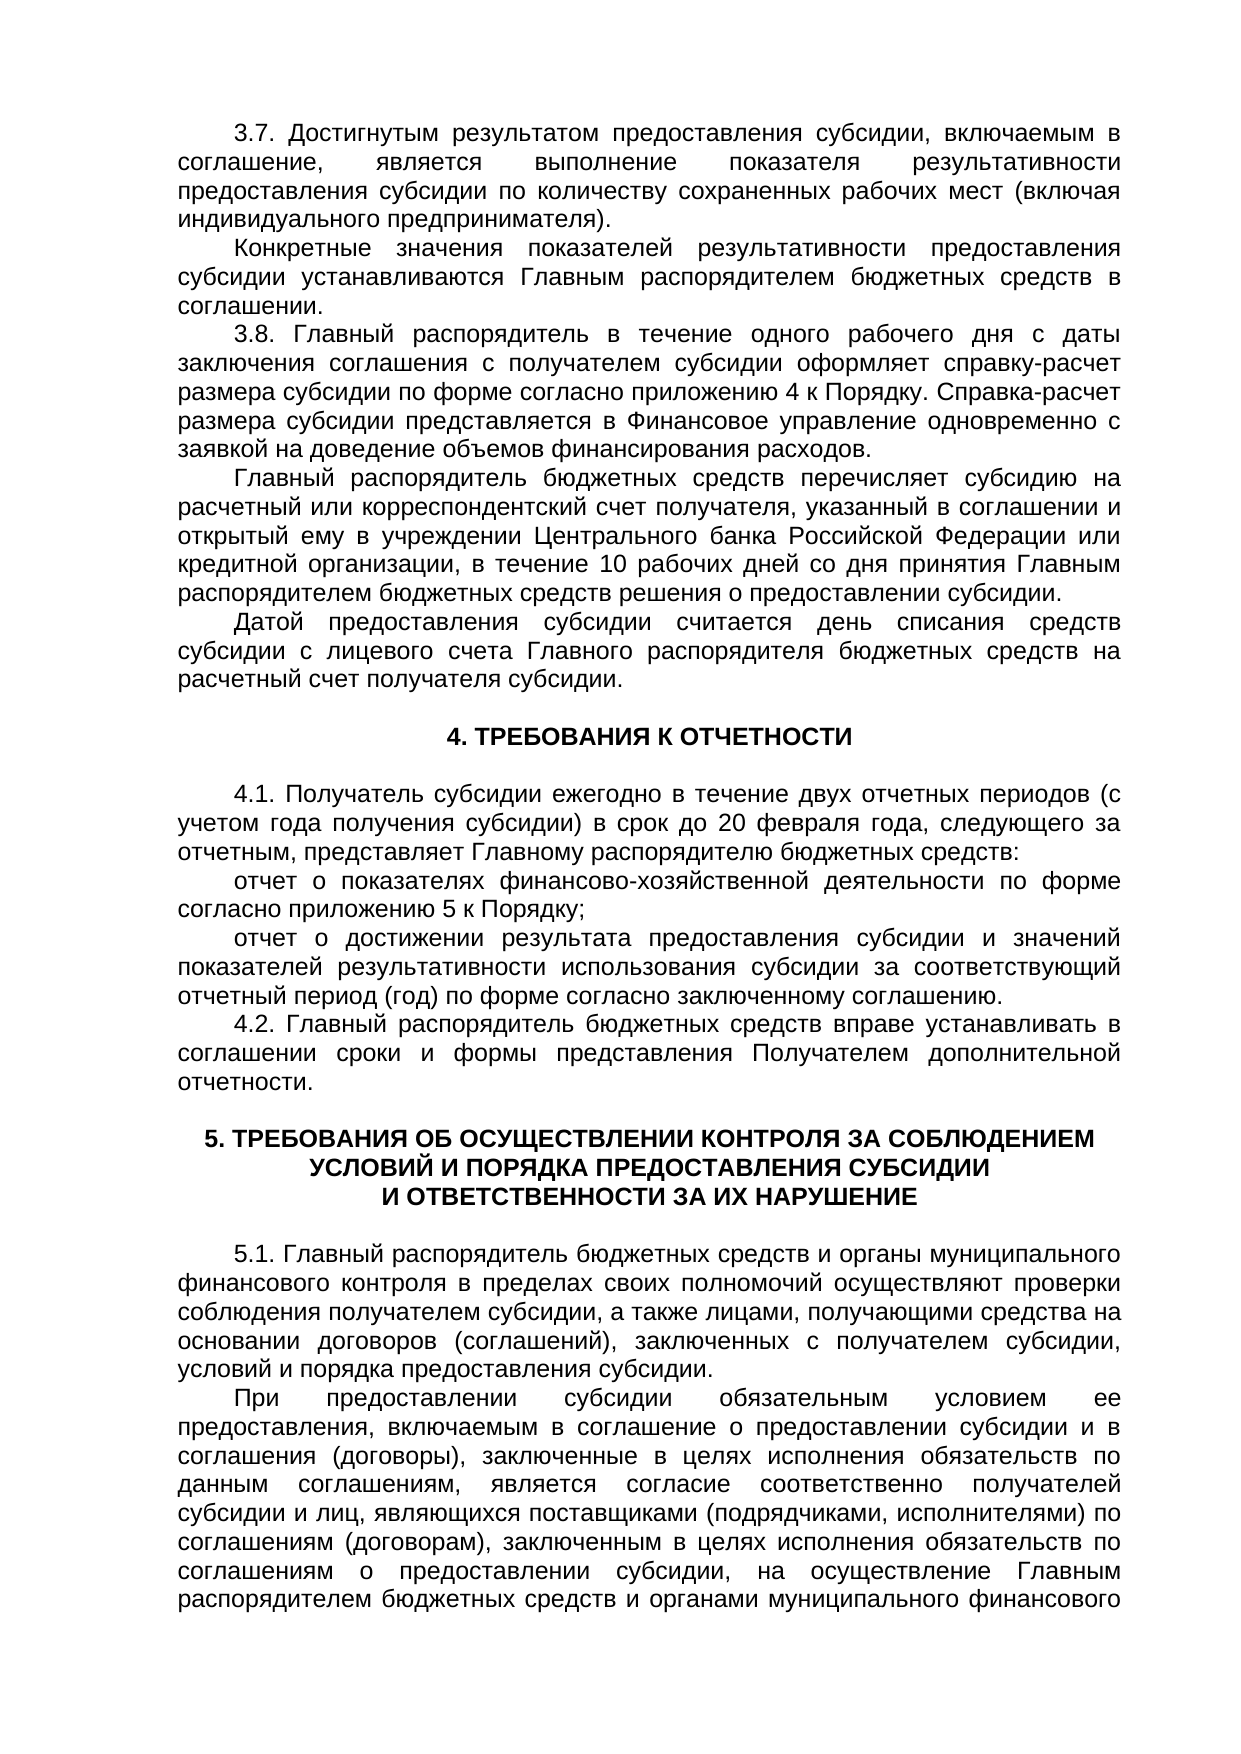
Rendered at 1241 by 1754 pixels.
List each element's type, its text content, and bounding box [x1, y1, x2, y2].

text 5.1. Главный распорядитель бюджетных средств и органы муниципального финансового контроля в пределах своих полномочий осуществляют проверки соблюдения получателем субсидии, а также лицами, получающими средства на основании договоров (соглашений), заключенных с получателем субсидии, условий и порядка предоставления субсидии. [177, 1239, 1122, 1383]
text отчет о показателях финансово-хозяйственной деятельности по форме согласно приложению 5 к Порядку; [177, 866, 1122, 923]
title УСЛОВИЙ И ПОРЯДКА ПРЕДОСТАВЛЕНИЯ СУБСИДИИ [177, 1153, 1122, 1182]
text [177, 1383, 1122, 1613]
title 5. ТРЕБОВАНИЯ ОБ ОСУЩЕСТВЛЕНИИ КОНТРОЛЯ ЗА СОБЛЮДЕНИЕМ [177, 1124, 1122, 1153]
text 3.7. Достигнутым результатом предоставления субсидии, включаемым в соглашение, является выполнение показателя результативности предоставления субсидии по количеству сохраненных рабочих мест (включая индивидуального предпринимателя). [177, 118, 1122, 233]
text 4.1. Получатель субсидии ежегодно в течение двух отчетных периодов (с учетом года получения субсидии) в срок до 20 февраля года, следующего за отчетным, представляет Главному распорядителю бюджетных средств: [177, 779, 1122, 866]
text 3.8. Главный распорядитель в течение одного рабочего дня с даты заключения соглашения с получателем субсидии оформляет справку-расчет размера субсидии по форме согласно приложению 4 к Порядку. Справка-расчет размера субсидии представляется в Финансовое управление одновременно с заявкой на доведение объемов финансирования расходов. [177, 319, 1122, 463]
text Главный распорядитель бюджетных средств перечисляет субсидию на расчетный или корреспондентский счет получателя, указанный в соглашении и открытый ему в учреждении Центрального банка Российской Федерации или кредитной организации, в течение 10 рабочих дней со дня принятия Главным распорядителем бюджетных средств решения о предоставлении субсидии. [177, 463, 1122, 607]
text Конкретные значения показателей результативности предоставления субсидии устанавливаются Главным распорядителем бюджетных средств в соглашении. [177, 233, 1122, 319]
title 4. ТРЕБОВАНИЯ К ОТЧЕТНОСТИ [177, 722, 1122, 751]
title И ОТВЕТСТВЕННОСТИ ЗА ИХ НАРУШЕНИЕ [177, 1182, 1122, 1211]
text отчет о достижении результата предоставления субсидии и значений показателей результативности использования субсидии за соответствующий отчетный период (год) по форме согласно заключенному соглашению. [177, 923, 1122, 1009]
text 4.2. Главный распорядитель бюджетных средств вправе устанавливать в соглашении сроки и формы представления Получателем дополнительной отчетности. [177, 1009, 1122, 1096]
text Датой предоставления субсидии считается день списания средств субсидии с лицевого счета Главного распорядителя бюджетных средств на расчетный счет получателя субсидии. [177, 607, 1122, 693]
